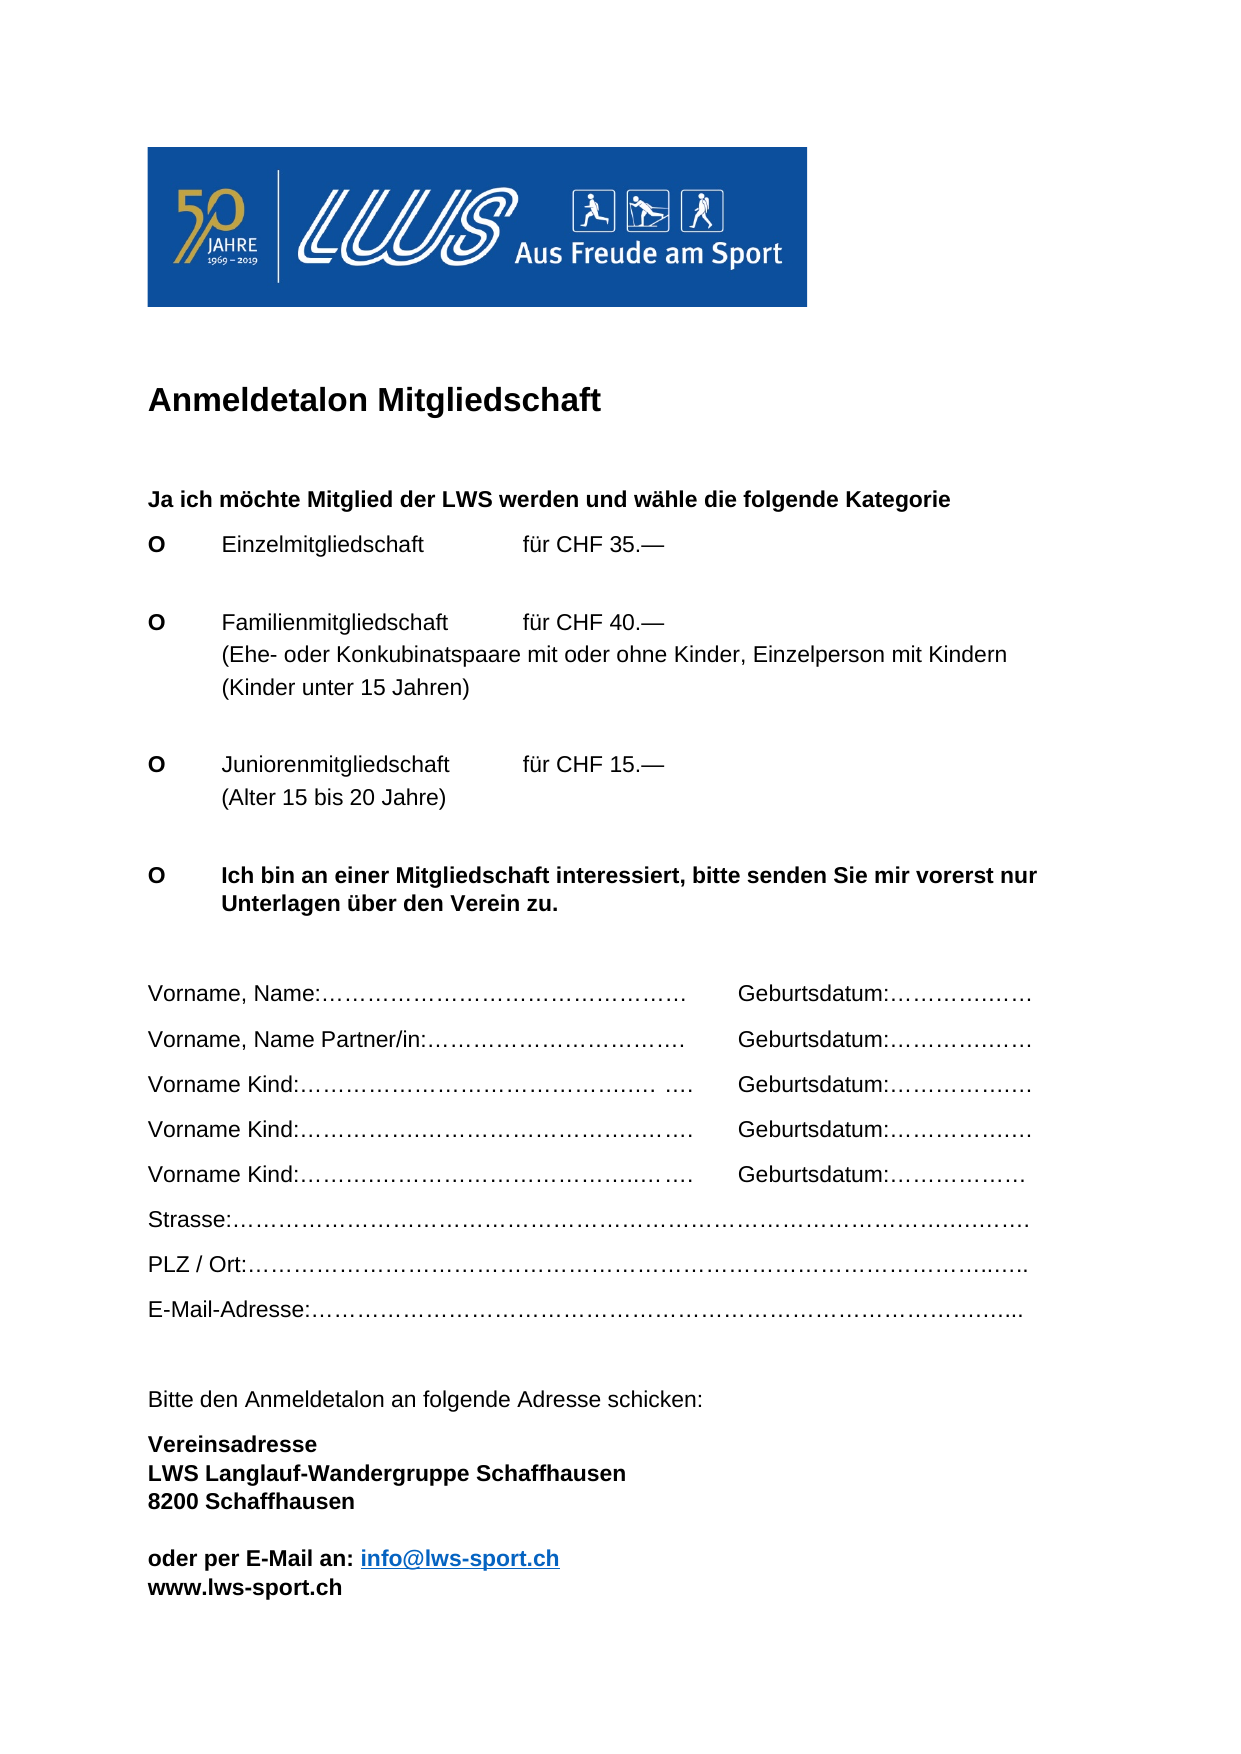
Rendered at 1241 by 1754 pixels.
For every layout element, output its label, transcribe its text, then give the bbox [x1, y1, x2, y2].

picture [147, 147, 808, 307]
text PLZ / Ort:……………………………………………………………………………………..….. [148, 1251, 1093, 1277]
text www.lws-sport.ch [148, 1574, 1093, 1600]
text Vorname, Name Partner/in:……………………………. Geburtsdatum:………….…… [148, 1026, 1093, 1052]
text (Ehe- oder Konkubinatspaare mit oder ohne Kinder, Einzelperson mit Kindern [148, 641, 1093, 667]
text LWS Langlauf-Wandergruppe Schaffhausen [148, 1460, 1093, 1486]
text Strasse:………………………………………………………………………………….….……. [148, 1206, 1093, 1232]
text Vorname, Name:………………………………………… Geburtsdatum:………….…… [148, 980, 1093, 1007]
text Vereinsadresse [148, 1431, 1093, 1458]
text Vorname Kind:…………………………………….…. …. Geburtsdatum:…………….… [148, 1071, 1093, 1097]
text (Alter 15 bis 20 Jahre) [148, 784, 1093, 810]
text Bitte den Anmeldetalon an folgende Adresse schicken: [148, 1386, 1093, 1413]
text O Ich bin an einer Mitgliedschaft interessiert, bitte senden Sie mir vorerst nur Unterlagen über den Verein zu. [148, 862, 1093, 917]
text O Einzelmitgliedschaft für CHF 35.— [148, 531, 1093, 557]
text O Familienmitgliedschaft für CHF 40.— [148, 608, 1093, 635]
text oder per E-Mail an: info@lws-sport.ch [148, 1545, 1093, 1572]
text O Juniorenmitgliedschaft für CHF 15.— [148, 751, 1093, 778]
text E-Mail-Adresse:…………………………………………………………………………….…... [148, 1296, 1093, 1322]
text 8200 Schaffhausen [148, 1488, 1093, 1515]
text Vorname Kind:……….……………………………..… …. Geburtsdatum:……………… [148, 1161, 1093, 1187]
text Anmeldetalon Mitgliedschaft [148, 380, 1093, 418]
text Vorname Kind:…………….……………………….…. …. Geburtsdatum:…………….… [148, 1116, 1093, 1142]
text (Kinder unter 15 Jahren) [148, 674, 1093, 700]
text Ja ich möchte Mitglied der LWS werden und wähle die folgende Kategorie [148, 486, 1093, 512]
